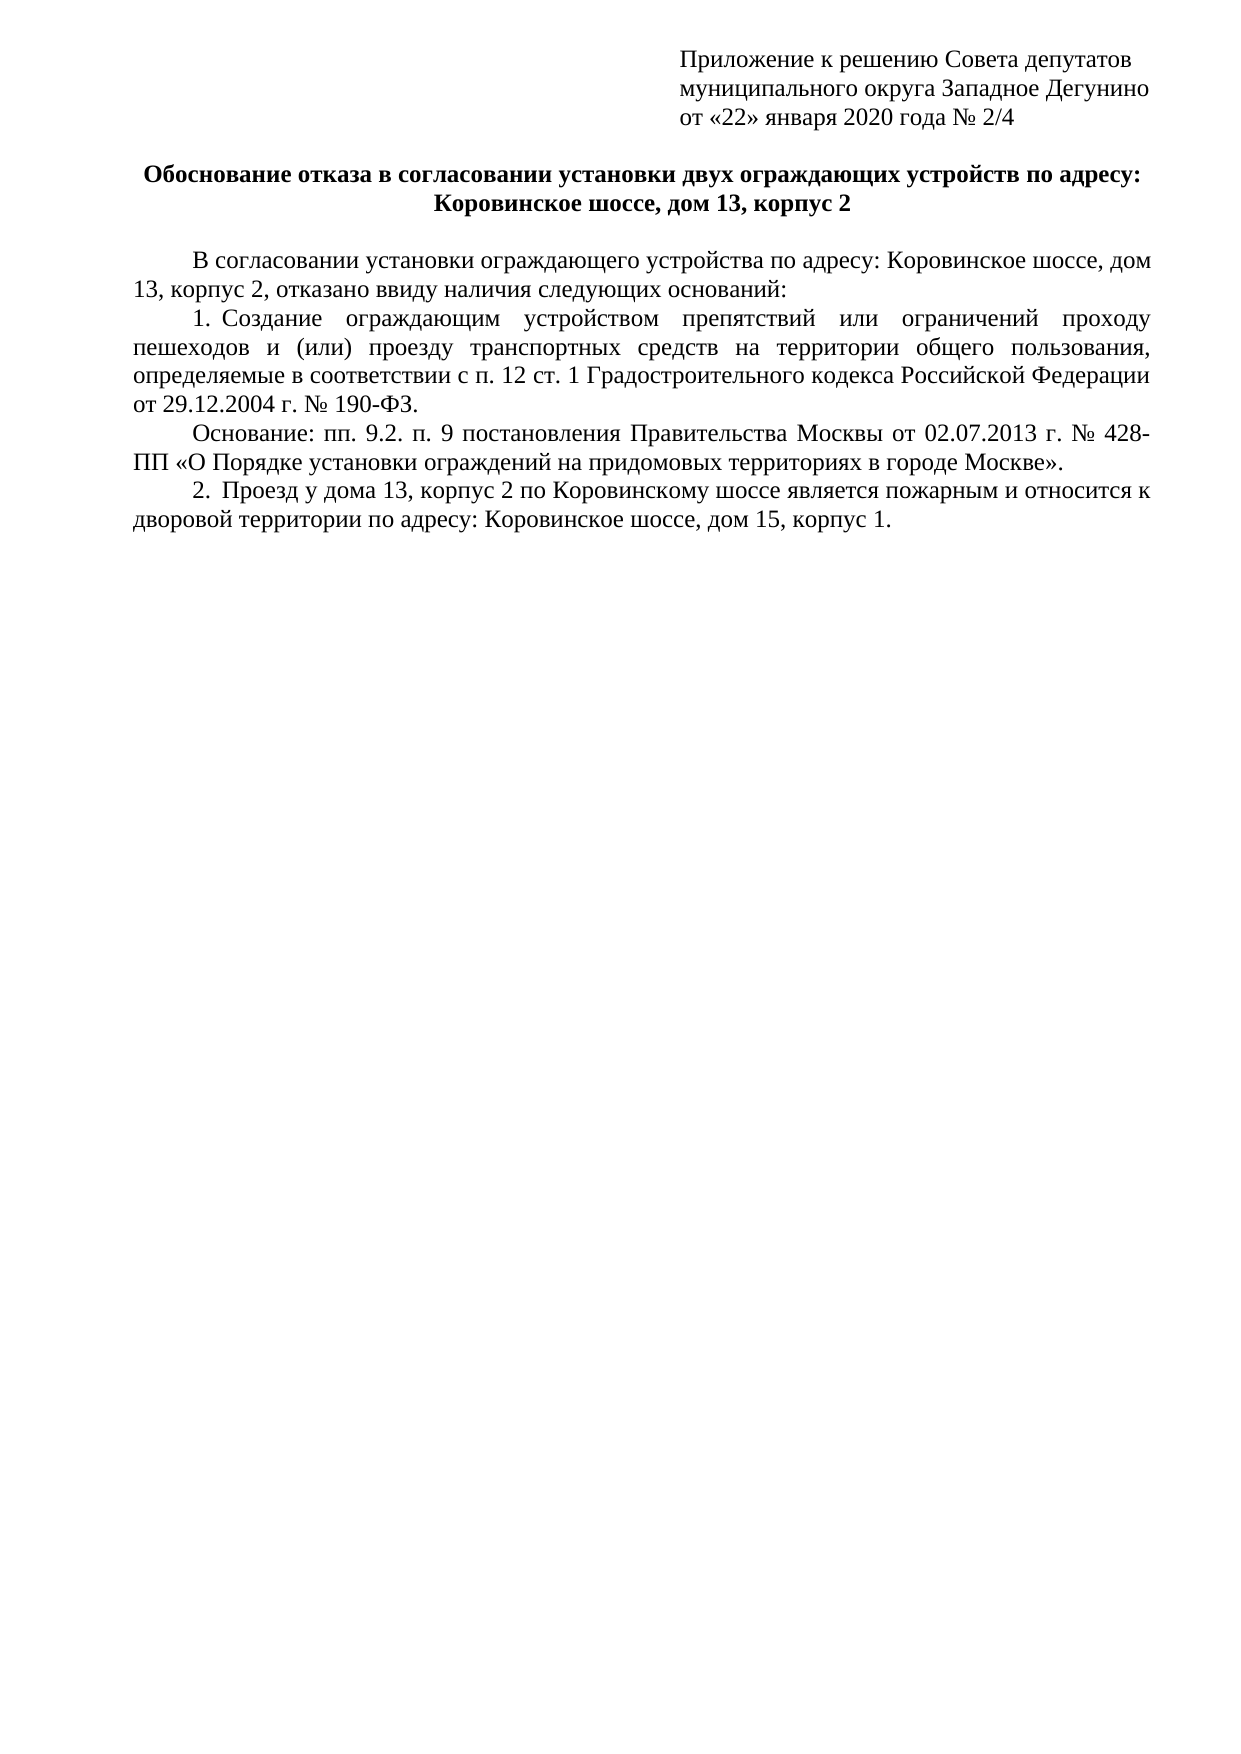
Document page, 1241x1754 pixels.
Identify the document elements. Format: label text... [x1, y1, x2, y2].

text Основание: пп. 9.2. п. 9 постановления Правительства Москвы от 02.07.2013 г. № 428-ПП «О Порядке установки ограждений на придомовых территориях в городе Москве». [133, 418, 1152, 476]
list Создание ограждающим устройством препятствий или ограничений проходу пешеходов и (или) проезду транспортных средств на территории общего пользования, определяемые в соответствии с п. 12 ст. 1 Градостроительного кодекса Российской Федерации от 29.12.2004 г. № 190-ФЗ. [133, 303, 1152, 418]
text Приложение к решению Совета депутатов муниципального округа Западное Дегунино [679, 44, 1152, 102]
text Обоснование отказа в согласовании установки двух ограждающих устройств по адресу: Коровинское шоссе, дом 13, корпус 2 [133, 159, 1152, 217]
list Проезд у дома 13, корпус 2 по Коровинскому шоссе является пожарным и относится к дворовой территории по адресу: Коровинское шоссе, дом 15, корпус 1. [133, 476, 1152, 533]
text В согласовании установки ограждающего устройства по адресу: Коровинское шоссе, дом 13, корпус 2, отказано ввиду наличия следующих оснований: [133, 246, 1152, 303]
text от «22» января 2020 года № 2/4 [679, 102, 1152, 131]
